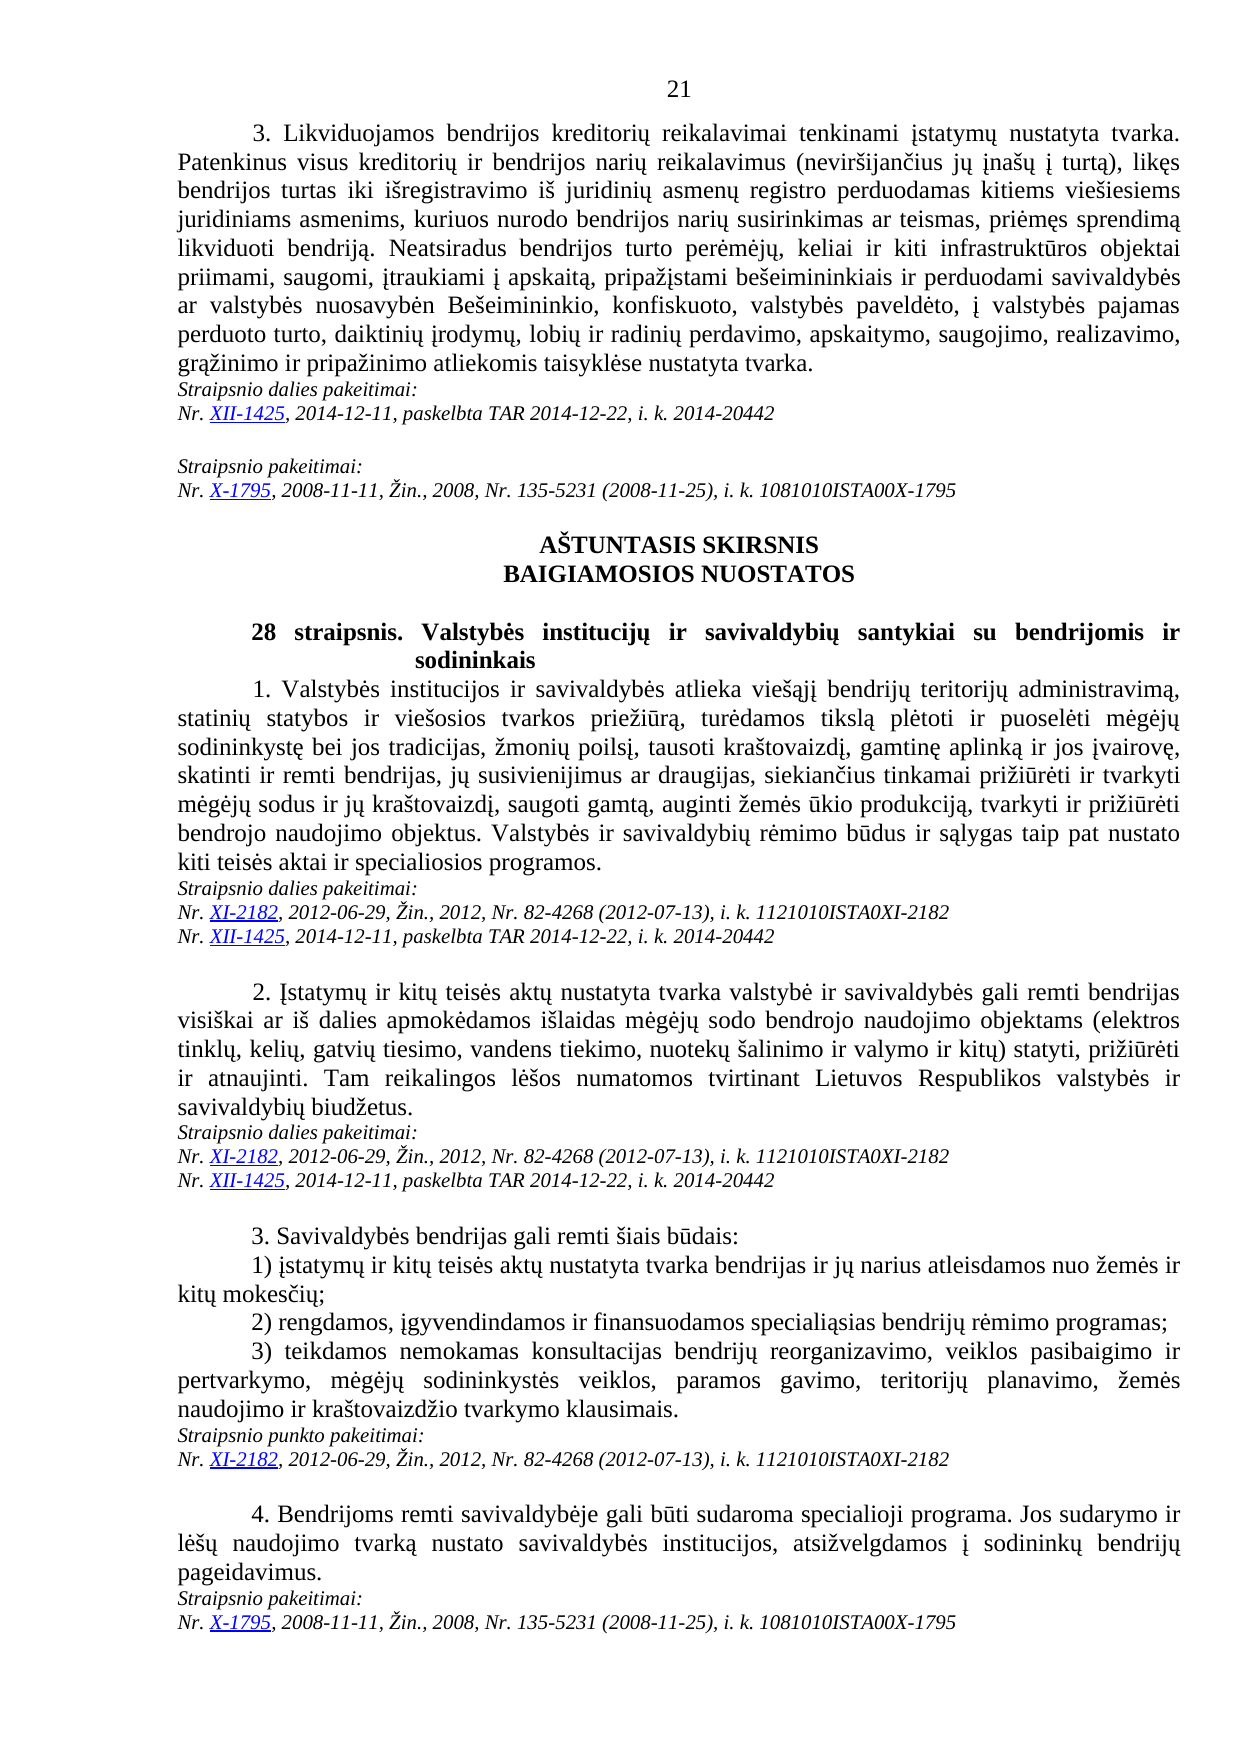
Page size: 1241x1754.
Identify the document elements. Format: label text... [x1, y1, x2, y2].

text 3. Likviduojamos bendrijos kreditorių reikalavimai tenkinami įstatymų nustatyta tvarka. Patenkinus visus kreditorių ir bendrijos narių reikalavimus (neviršijančius jų įnašų į turtą), likęs bendrijos turtas iki išregistravimo iš juridinių asmenų registro perduodamas kitiems viešiesiems juridiniams asmenims, kuriuos nurodo bendrijos narių susirinkimas ar teismas, priėmęs sprendimą likviduoti bendriją. Neatsiradus bendrijos turto perėmėjų, keliai ir kiti infrastruktūros objektai priimami, saugomi, įtraukiami į apskaitą, pripažįstami bešeimininkiais ir perduodami savivaldybės ar valstybės nuosavybėn Bešeimininkio, konfiskuoto, valstybės paveldėto, į valstybės pajamas perduoto turto, daiktinių įrodymų, lobių ir radinių perdavimo, apskaitymo, saugojimo, realizavimo, grąžinimo ir pripažinimo atliekomis taisyklėse nustatyta tvarka. [177, 118, 1181, 377]
text 1. Valstybės institucijos ir savivaldybės atlieka viešąjį bendrijų teritorijų administravimą, statinių statybos ir viešosios tvarkos priežiūrą, turėdamos tikslą plėtoti ir puoselėti mėgėjų sodininkystę bei jos tradicijas, žmonių poilsį, tausoti kraštovaizdį, gamtinę aplinką ir jos įvairovę, skatinti ir remti bendrijas, jų susivienijimus ar draugijas, siekiančius tinkamai prižiūrėti ir tvarkyti mėgėjų sodus ir jų kraštovaizdį, saugoti gamtą, auginti žemės ūkio produkciją, tvarkyti ir prižiūrėti bendrojo naudojimo objektus. Valstybės ir savivaldybių rėmimo būdus ir sąlygas taip pat nustato kiti teisės aktai ir specialiosios programos. [177, 674, 1181, 876]
text Straipsnio punkto pakeitimai: [177, 1422, 1181, 1447]
text BAIGIAMOSIOS NUOSTATOS [177, 559, 1181, 588]
text Straipsnio pakeitimai: [177, 454, 1181, 478]
text Nr. XII-1425, 2014-12-11, paskelbta TAR 2014-12-22, i. k. 2014-20442 [177, 401, 1181, 425]
text 3. Savivaldybės bendrijas gali remti šiais būdais: [177, 1221, 1181, 1250]
text Nr. XII-1425, 2014-12-11, paskelbta TAR 2014-12-22, i. k. 2014-20442 [177, 924, 1181, 948]
text 28 straipsnis. Valstybės institucijų ir savivaldybių santykiai su bendrijomis ir sodininkais [251, 617, 1181, 674]
text 2) rengdamos, įgyvendindamos ir finansuodamos specialiąsias bendrijų rėmimo programas; [177, 1307, 1181, 1336]
text 3) teikdamos nemokamas konsultacijas bendrijų reorganizavimo, veiklos pasibaigimo ir pertvarkymo, mėgėjų sodininkystės veiklos, paramos gavimo, teritorijų planavimo, žemės naudojimo ir kraštovaizdžio tvarkymo klausimais. [177, 1336, 1181, 1422]
text Nr. XI-2182, 2012-06-29, Žin., 2012, Nr. 82-4268 (2012-07-13), i. k. 1121010ISTA0XI-2182 [177, 900, 1181, 924]
text Nr. X-1795, 2008-11-11, Žin., 2008, Nr. 135-5231 (2008-11-25), i. k. 1081010ISTA00X-1795 [177, 1610, 1181, 1634]
text Straipsnio dalies pakeitimai: [177, 1120, 1181, 1144]
text Nr. XI-2182, 2012-06-29, Žin., 2012, Nr. 82-4268 (2012-07-13), i. k. 1121010ISTA0XI-2182 [177, 1144, 1181, 1168]
text Straipsnio dalies pakeitimai: [177, 876, 1181, 900]
text Nr. X-1795, 2008-11-11, Žin., 2008, Nr. 135-5231 (2008-11-25), i. k. 1081010ISTA00X-1795 [177, 478, 1181, 502]
text AŠTUNTASIS SKIRSNIS [177, 531, 1181, 559]
text 1) įstatymų ir kitų teisės aktų nustatyta tvarka bendrijas ir jų narius atleisdamos nuo žemės ir kitų mokesčių; [177, 1250, 1181, 1307]
text 2. Įstatymų ir kitų teisės aktų nustatyta tvarka valstybė ir savivaldybės gali remti bendrijas visiškai ar iš dalies apmokėdamos išlaidas mėgėjų sodo bendrojo naudojimo objektams (elektros tinklų, kelių, gatvių tiesimo, vandens tiekimo, nuotekų šalinimo ir valymo ir kitų) statyti, prižiūrėti ir atnaujinti. Tam reikalingos lėšos numatomos tvirtinant Lietuvos Respublikos valstybės ir savivaldybių biudžetus. [177, 977, 1181, 1120]
text 4. Bendrijoms remti savivaldybėje gali būti sudaroma specialioji programa. Jos sudarymo ir lėšų naudojimo tvarką nustato savivaldybės institucijos, atsižvelgdamos į sodininkų bendrijų pageidavimus. [177, 1499, 1181, 1586]
text Nr. XII-1425, 2014-12-11, paskelbta TAR 2014-12-22, i. k. 2014-20442 [177, 1168, 1181, 1192]
text Nr. XI-2182, 2012-06-29, Žin., 2012, Nr. 82-4268 (2012-07-13), i. k. 1121010ISTA0XI-2182 [177, 1447, 1181, 1471]
text Straipsnio pakeitimai: [177, 1586, 1181, 1610]
text Straipsnio dalies pakeitimai: [177, 377, 1181, 401]
